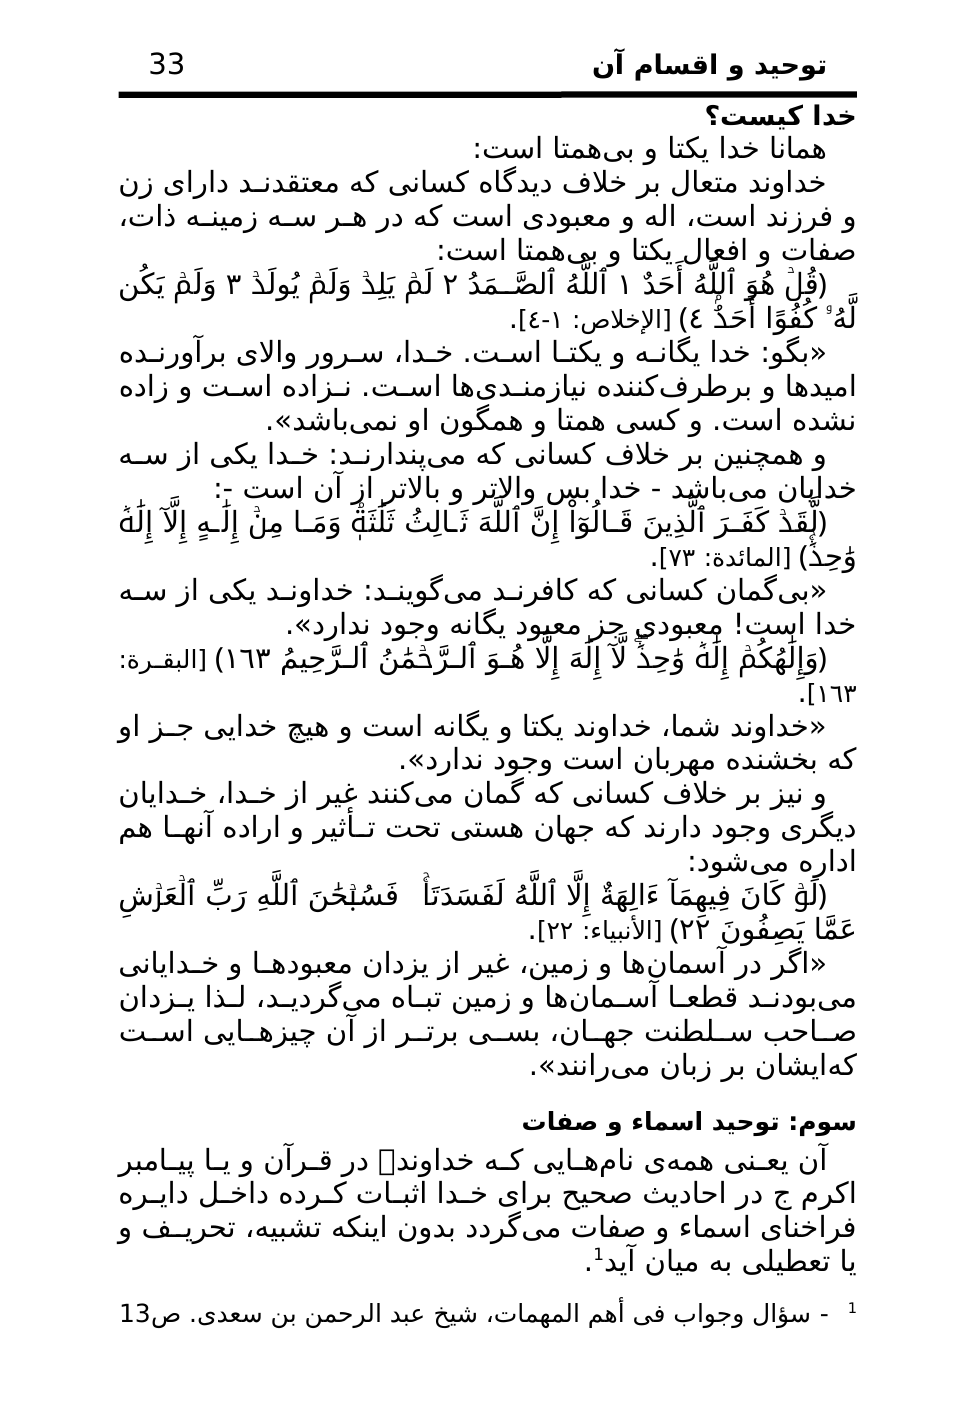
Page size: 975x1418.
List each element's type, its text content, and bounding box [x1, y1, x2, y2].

text خدا کیست؟ [118, 100, 857, 132]
text همانا خدا یکتا و بی‌همتا است: [118, 132, 857, 166]
text «بی‌گمان کسانی که کافرند می‌گویند: خداوند یکی از سه خدا است! معبودی جز معبود یگانه وجود ندارد». [118, 573, 857, 641]
text و نیز بر خلاف کسانی که گمان می‌کنند غیر از خدا، خدایان دیگری وجود دارند که جهان هستی تحت تأثیر و اراده آنها هم اداره می‌شود: [118, 777, 857, 879]
text ﴿وَإِلَٰهُكُمۡ إِلَٰهٞ وَٰحِدٞۖ لَّآ إِلَٰهَ إِلَّا هُوَ ٱلرَّحۡمَٰنُ ٱلرَّحِيمُ ١٦٣﴾ [البقرة: ١٦٣]. [118, 641, 857, 709]
text و همچنین بر خلاف کسانی که می‌پندارند: خدا یکی از سه خدایان می‌باشد - خدا بس والاتر و بالاتر از آن است -: [118, 437, 857, 505]
text آن یعنی همه‌ی نام‌هایی که خداوند در قرآن و یا پیامبر اکرم ج در احادیث صحیح برای خدا اثبات کرده داخل دایره فراخنای اسماء و صفات می‌گردد بدون اینکه تشبیه، تحریف و یا تعطیلی به میان آید. [118, 1143, 857, 1279]
text ﴿قُلۡ هُوَ ٱللَّهُ أَحَدٌ ١ ٱللَّهُ ٱلصَّمَدُ ٢ لَمۡ يَلِدۡ وَلَمۡ يُولَدۡ ٣ وَلَمۡ يَكُن لَّهُۥ كُفُوًا أَحَدُۢ ٤﴾ [الإخلاص: ١-٤]. [118, 267, 857, 335]
text خداوند متعال بر خلاف دیدگاه کسانی که معتقدند دارای زن و فرزند است، اله و معبودی است که در هر سه زمینه ذات، صفات و افعال یکتا و بی‌همتا است: [118, 166, 857, 267]
text ﴿لَوۡ كَانَ فِيهِمَآ ءَالِهَةٌ إِلَّا ٱللَّهُ لَفَسَدَتَاۚ فَسُبۡحَٰنَ ٱللَّهِ رَبِّ ٱلۡعَرۡشِ عَمَّا يَصِفُونَ ٢٢﴾ [الأنبياء: ٢٢]. [118, 879, 857, 947]
text «اگر در آسمان‌ها و زمین، غیر از یزدان معبودها و خدایانی می‌بودند قطعا آسمان‌ها و زمین تباه می‌گردید، لذا یزدان صاحب سلطنت جهان، بسی برتر از آن چیزهایی است که‌ایشان بر زبان می‌رانند». [118, 947, 857, 1082]
text «بگو: خدا یگانه و یکتا است. خدا، سرور والای برآورنده ‌امیدها و برطرف‌کننده نیازمندی‌ها است. نزاده است و زاده نشده است. و کسی همتا و همگون او نمی‌باشد». [118, 335, 857, 437]
text «خداوند شما، خداوند یکتا و یگانه است و هیچ خدایی جز او که بخشنده مهربان است وجود ندارد». [118, 709, 857, 777]
text سوم: توحید اسماء و صفات [118, 1107, 857, 1137]
text ﴿لَّقَدۡ كَفَرَ ٱلَّذِينَ قَالُوٓاْ إِنَّ ٱللَّهَ ثَالِثُ ثَلَٰثَةٖۘ وَمَا مِنۡ إِلَٰهٍ إِلَّآ إِلَٰهٞ وَٰحِدٞۚ﴾ [المائدة: ٧٣]. [118, 505, 857, 573]
